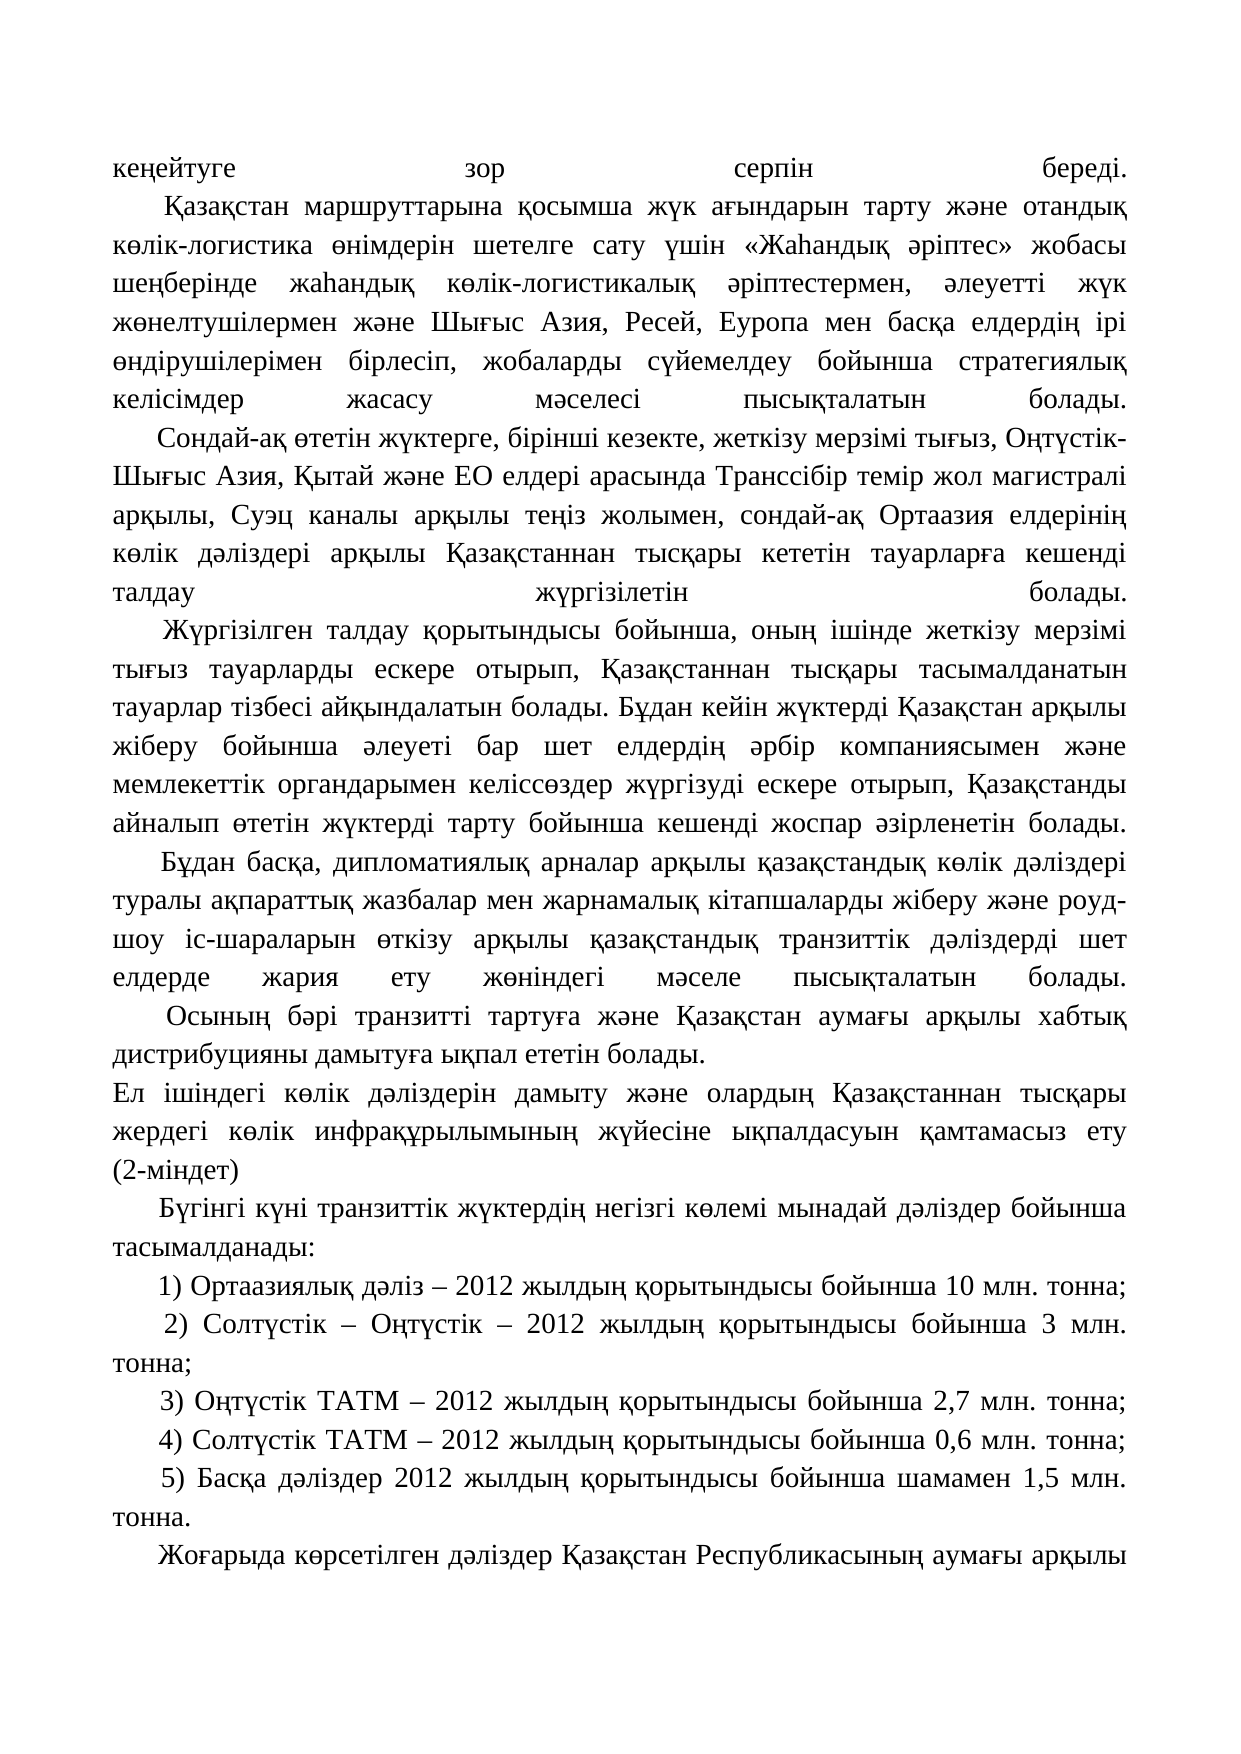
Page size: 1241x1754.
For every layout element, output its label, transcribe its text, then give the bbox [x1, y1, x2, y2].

text Ел ішіндегі көлік дәліздерін дамыту және олардың Қазақстаннан тысқары жердегі көлік инфрақұрылымының жүйесіне ықпалдасуын қамтамасыз ету (2-міндет) [112, 1075, 1128, 1186]
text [112, 150, 1128, 1070]
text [112, 1191, 1128, 1571]
